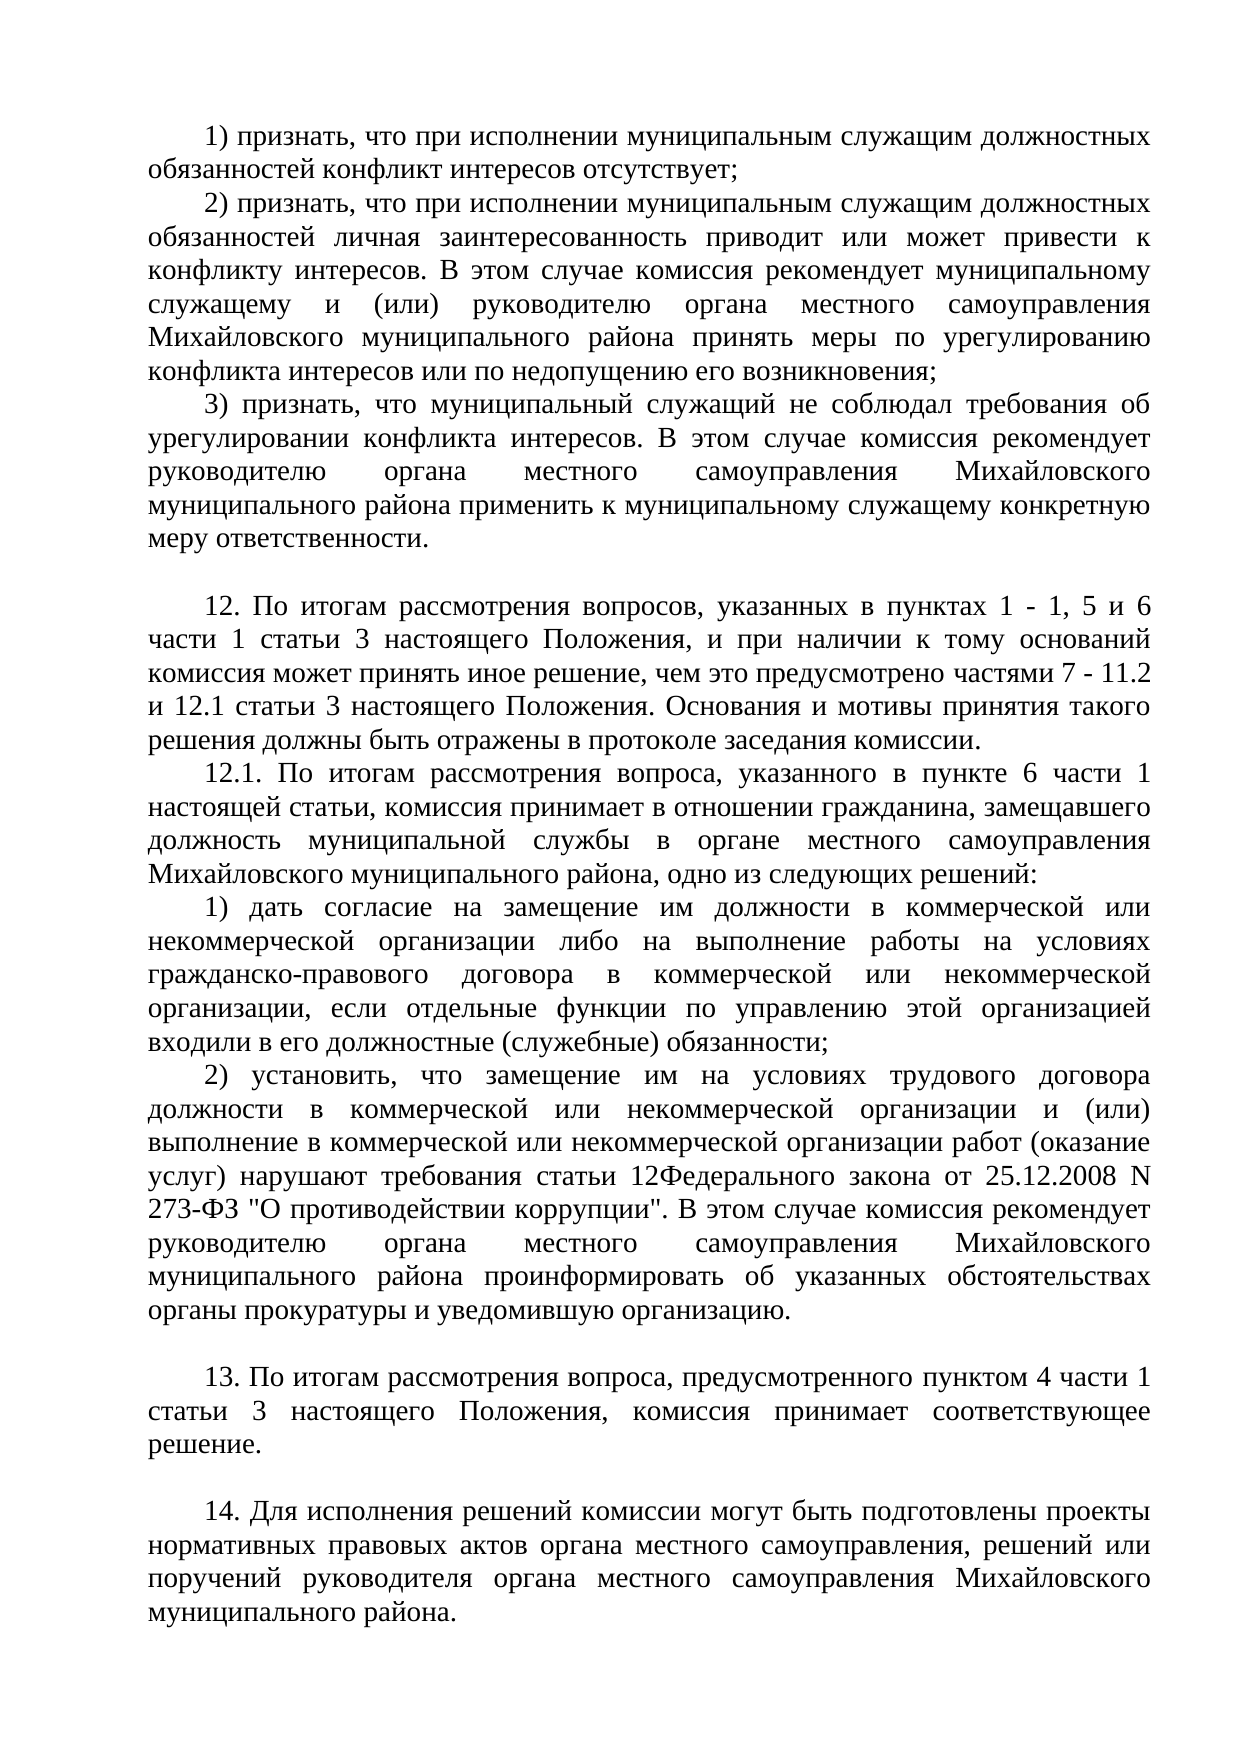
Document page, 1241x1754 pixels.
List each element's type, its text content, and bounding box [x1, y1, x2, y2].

text 2) установить, что замещение им на условиях трудового договора должности в коммерческой или некоммерческой организации и (или) выполнение в коммерческой или некоммерческой организации работ (оказание услуг) нарушают требования статьи 12Федерального закона от 25.12.2008 N 273-ФЗ "О противодействии коррупции". В этом случае комиссия рекомендует руководителю органа местного самоуправления Михайловского муниципального района проинформировать об указанных обстоятельствах органы прокуратуры и уведомившую организацию. [148, 1057, 1152, 1326]
text 3) признать, что муниципальный служащий не соблюдал требования об урегулировании конфликта интересов. В этом случае комиссия рекомендует руководителю органа местного самоуправления Михайловского муниципального района применить к муниципальному служащему конкретную меру ответственности. [148, 386, 1152, 554]
text 1) дать согласие на замещение им должности в коммерческой или некоммерческой организации либо на выполнение работы на условиях гражданско-правового договора в коммерческой или некоммерческой организации, если отдельные функции по управлению этой организацией входили в его должностные (служебные) обязанности; [148, 889, 1152, 1057]
text 14. Для исполнения решений комиссии могут быть подготовлены проекты нормативных правовых актов органа местного самоуправления, решений или поручений руководителя органа местного самоуправления Михайловского муниципального района. [148, 1493, 1152, 1627]
text 12.1. По итогам рассмотрения вопроса, указанного в пункте 6 части 1 настоящей статьи, комиссия принимает в отношении гражданина, замещавшего должность муниципальной службы в органе местного самоуправления Михайловского муниципального района, одно из следующих решений: [148, 755, 1152, 889]
text 12. По итогам рассмотрения вопросов, указанных в пунктах 1 - 1, 5 и 6 части 1 статьи 3 настоящего Положения, и при наличии к тому оснований комиссия может принять иное решение, чем это предусмотрено частями 7 - 11.2 и 12.1 статьи 3 настоящего Положения. Основания и мотивы принятия такого решения должны быть отражены в протоколе заседания комиссии. [148, 588, 1152, 755]
text 2) признать, что при исполнении муниципальным служащим должностных обязанностей личная заинтересованность приводит или может привести к конфликту интересов. В этом случае комиссия рекомендует муниципальному служащему и (или) руководителю органа местного самоуправления Михайловского муниципального района принять меры по урегулированию конфликта интересов или по недопущению его возникновения; [148, 185, 1152, 386]
text 1) признать, что при исполнении муниципальным служащим должностных обязанностей конфликт интересов отсутствует; [148, 118, 1152, 185]
text 13. По итогам рассмотрения вопроса, предусмотренного пунктом 4 части 1 статьи 3 настоящего Положения, комиссия принимает соответствующее решение. [148, 1359, 1152, 1460]
